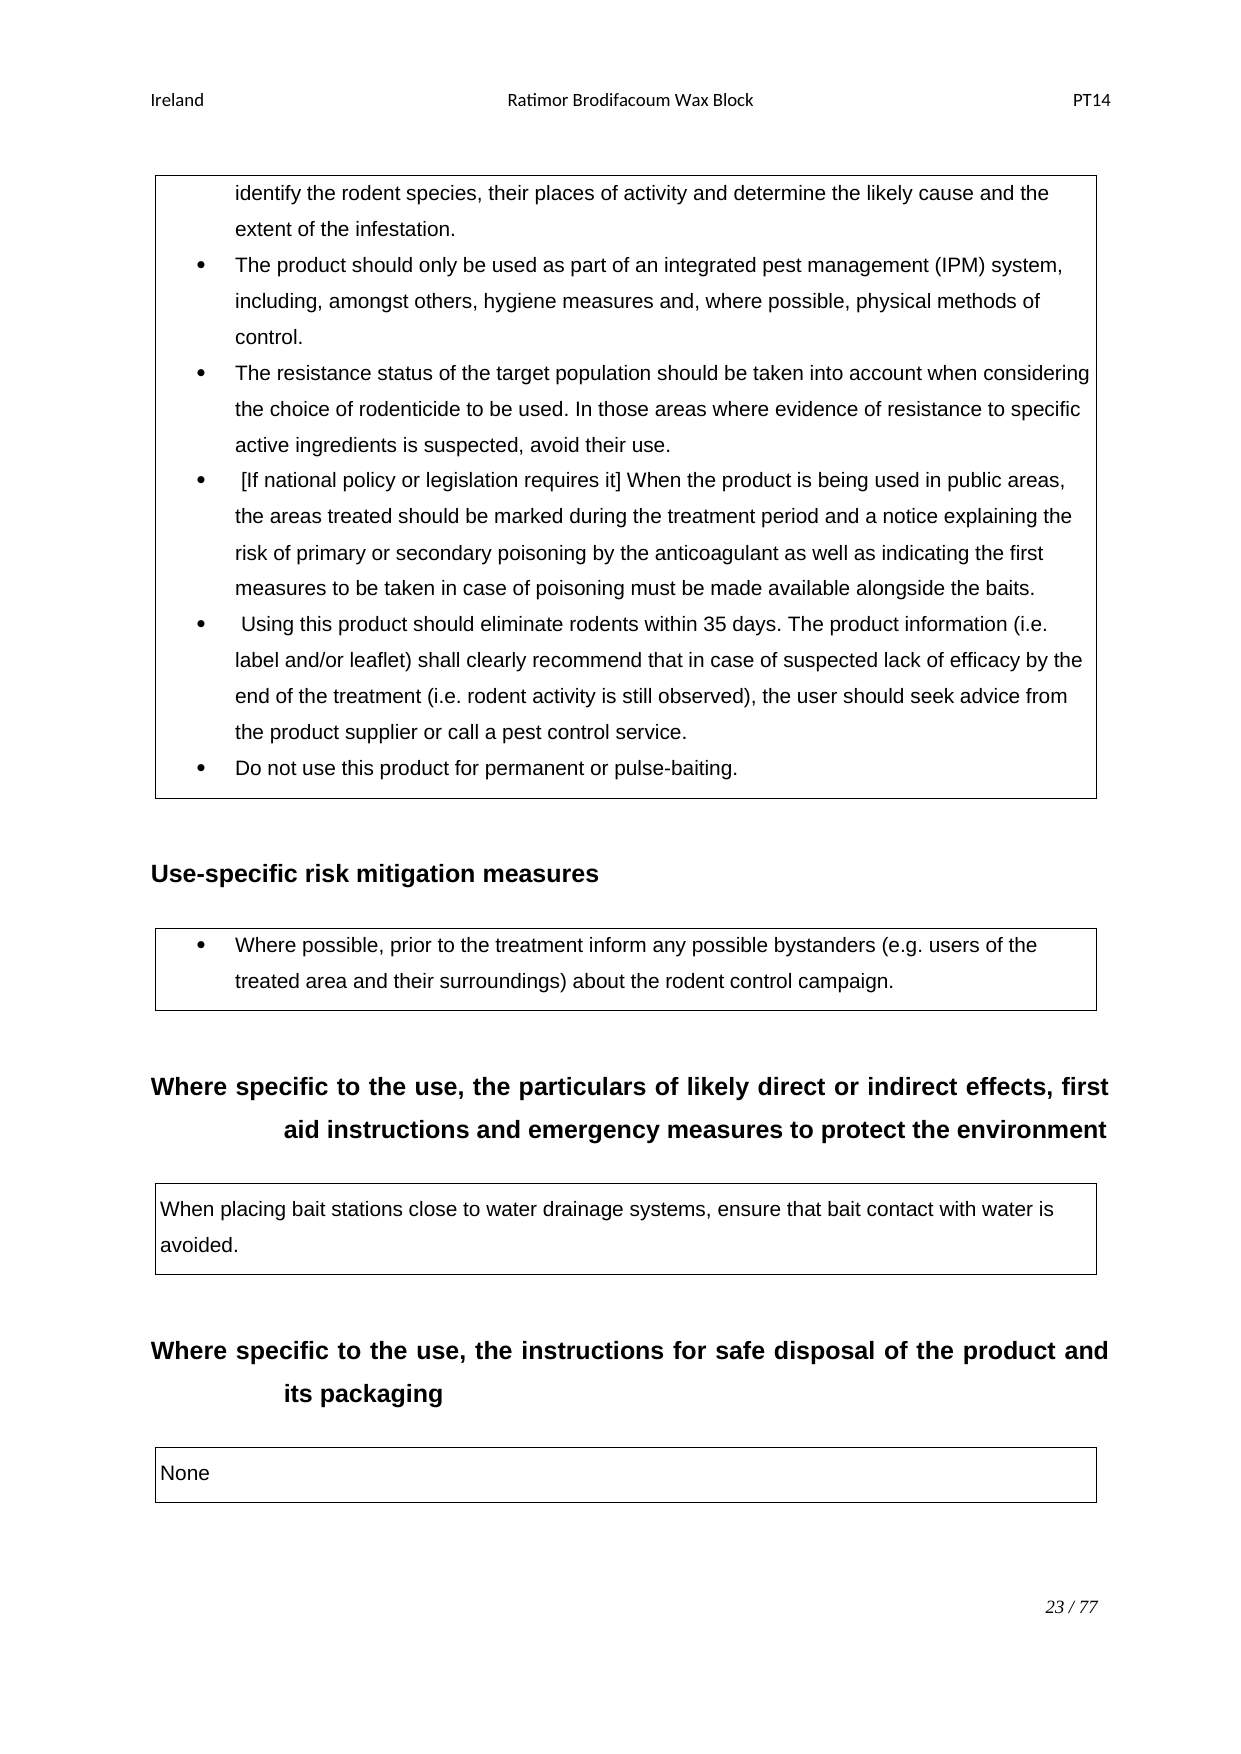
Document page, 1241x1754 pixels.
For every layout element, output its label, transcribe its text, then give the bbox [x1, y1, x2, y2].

table_header Where possible, prior to the treatment inform any possible bystanders (e.g. users of the treated area and their surroundings) about the rodent control campaign. [156, 929, 1096, 1010]
list Where specific to the use, the instructions for safe disposal of the product and its packaging [151, 1336, 1110, 1408]
list Use-specific risk mitigation measures [151, 859, 1110, 888]
table_header None [156, 1448, 1096, 1502]
table_header When placing bait stations close to water drainage systems, ensure that bait contact with water is avoided. [156, 1184, 1096, 1274]
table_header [156, 176, 1096, 797]
list Where specific to the use, the particulars of likely direct or indirect effects, first aid instructions and emergency measures to protect the environment [151, 1072, 1110, 1144]
